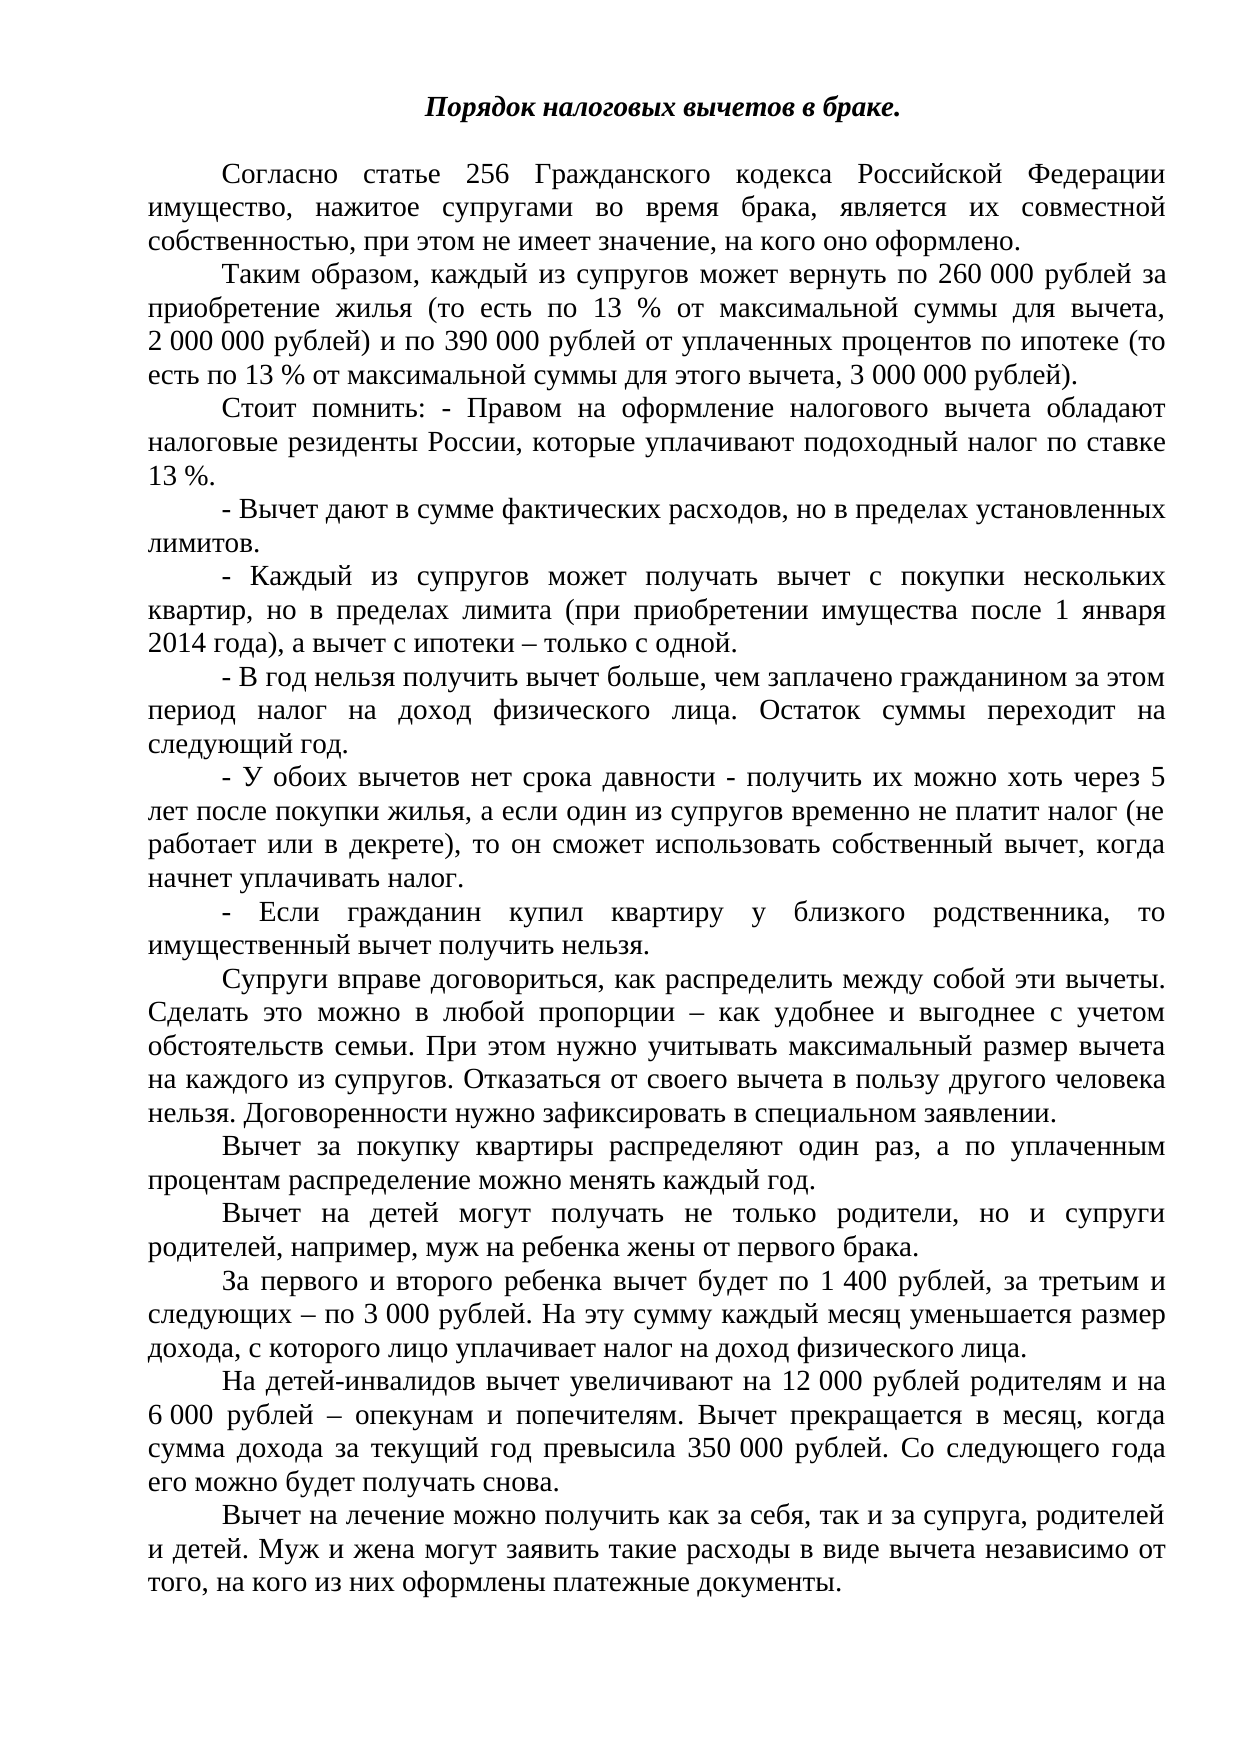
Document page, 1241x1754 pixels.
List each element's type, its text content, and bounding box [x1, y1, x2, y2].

text Вычет на лечение можно получить как за себя, так и за супруга, родителей и детей. Муж и жена могут заявить такие расходы в виде вычета независимо от того, на кого из них оформлены платежные документы. [148, 1497, 1167, 1598]
text - Вычет дают в сумме фактических расходов, но в пределах установленных лимитов. [148, 491, 1167, 558]
text - Если гражданин купил квартиру у близкого родственника, то имущественный вычет получить нельзя. [148, 894, 1167, 961]
text Порядок налоговых вычетов в браке. [177, 89, 1152, 122]
text - У обоих вычетов нет срока давности - получить их можно хоть через 5 лет после покупки жилья, а если один из супругов временно не платит налог (не работает или в декрете), то он сможет использовать собственный вычет, когда начнет уплачивать налог. [148, 759, 1167, 894]
text Вычет за покупку квартиры распределяют один раз, а по уплаченным процентам распределение можно менять каждый год. [148, 1128, 1167, 1196]
text - Каждый из супругов может получать вычет с покупки нескольких квартир, но в пределах лимита (при приобретении имущества после 1 января 2014 года), а вычет с ипотеки – только с одной. [148, 558, 1167, 659]
text За первого и второго ребенка вычет будет по 1 400 рублей, за третьим и следующих – по 3 000 рублей. На эту сумму каждый месяц уменьшается размер дохода, с которого лицо уплачивает налог на доход физического лица. [148, 1263, 1167, 1363]
text - В год нельзя получить вычет больше, чем заплачено гражданином за этом период налог на доход физического лица. Остаток суммы переходит на следующий год. [148, 659, 1167, 759]
text Вычет на детей могут получать не только родители, но и супруги родителей, например, муж на ребенка жены от первого брака. [148, 1196, 1167, 1263]
text Согласно статье 256 Гражданского кодекса Российской Федерации имущество, нажитое супругами во время брака, является их совместной собственностью, при этом не имеет значение, на кого оно оформлено. [148, 156, 1167, 256]
text Таким образом, каждый из супругов может вернуть по 260 000 рублей за приобретение жилья (то есть по 13 % от максимальной суммы для вычета, 2 000 000 рублей) и по 390 000 рублей от уплаченных процентов по ипотеке (то есть по 13 % от максимальной суммы для этого вычета, 3 000 000 рублей). [148, 256, 1167, 391]
text Супруги вправе договориться, как распределить между собой эти вычеты. Сделать это можно в любой пропорции – как удобнее и выгоднее с учетом обстоятельств семьи. При этом нужно учитывать максимальный размер вычета на каждого из супругов. Отказаться от своего вычета в пользу другого человека нельзя. Договоренности нужно зафиксировать в специальном заявлении. [148, 961, 1167, 1128]
text Стоит помнить: - Правом на оформление налогового вычета обладают налоговые резиденты России, которые уплачивают подоходный налог по ставке 13 %. [148, 391, 1167, 491]
text На детей-инвалидов вычет увеличивают на 12 000 рублей родителям и на 6 000 рублей – опекунам и попечителям. Вычет прекращается в месяц, когда сумма дохода за текущий год превысила 350 000 рублей. Со следующего года его можно будет получать снова. [148, 1363, 1167, 1497]
